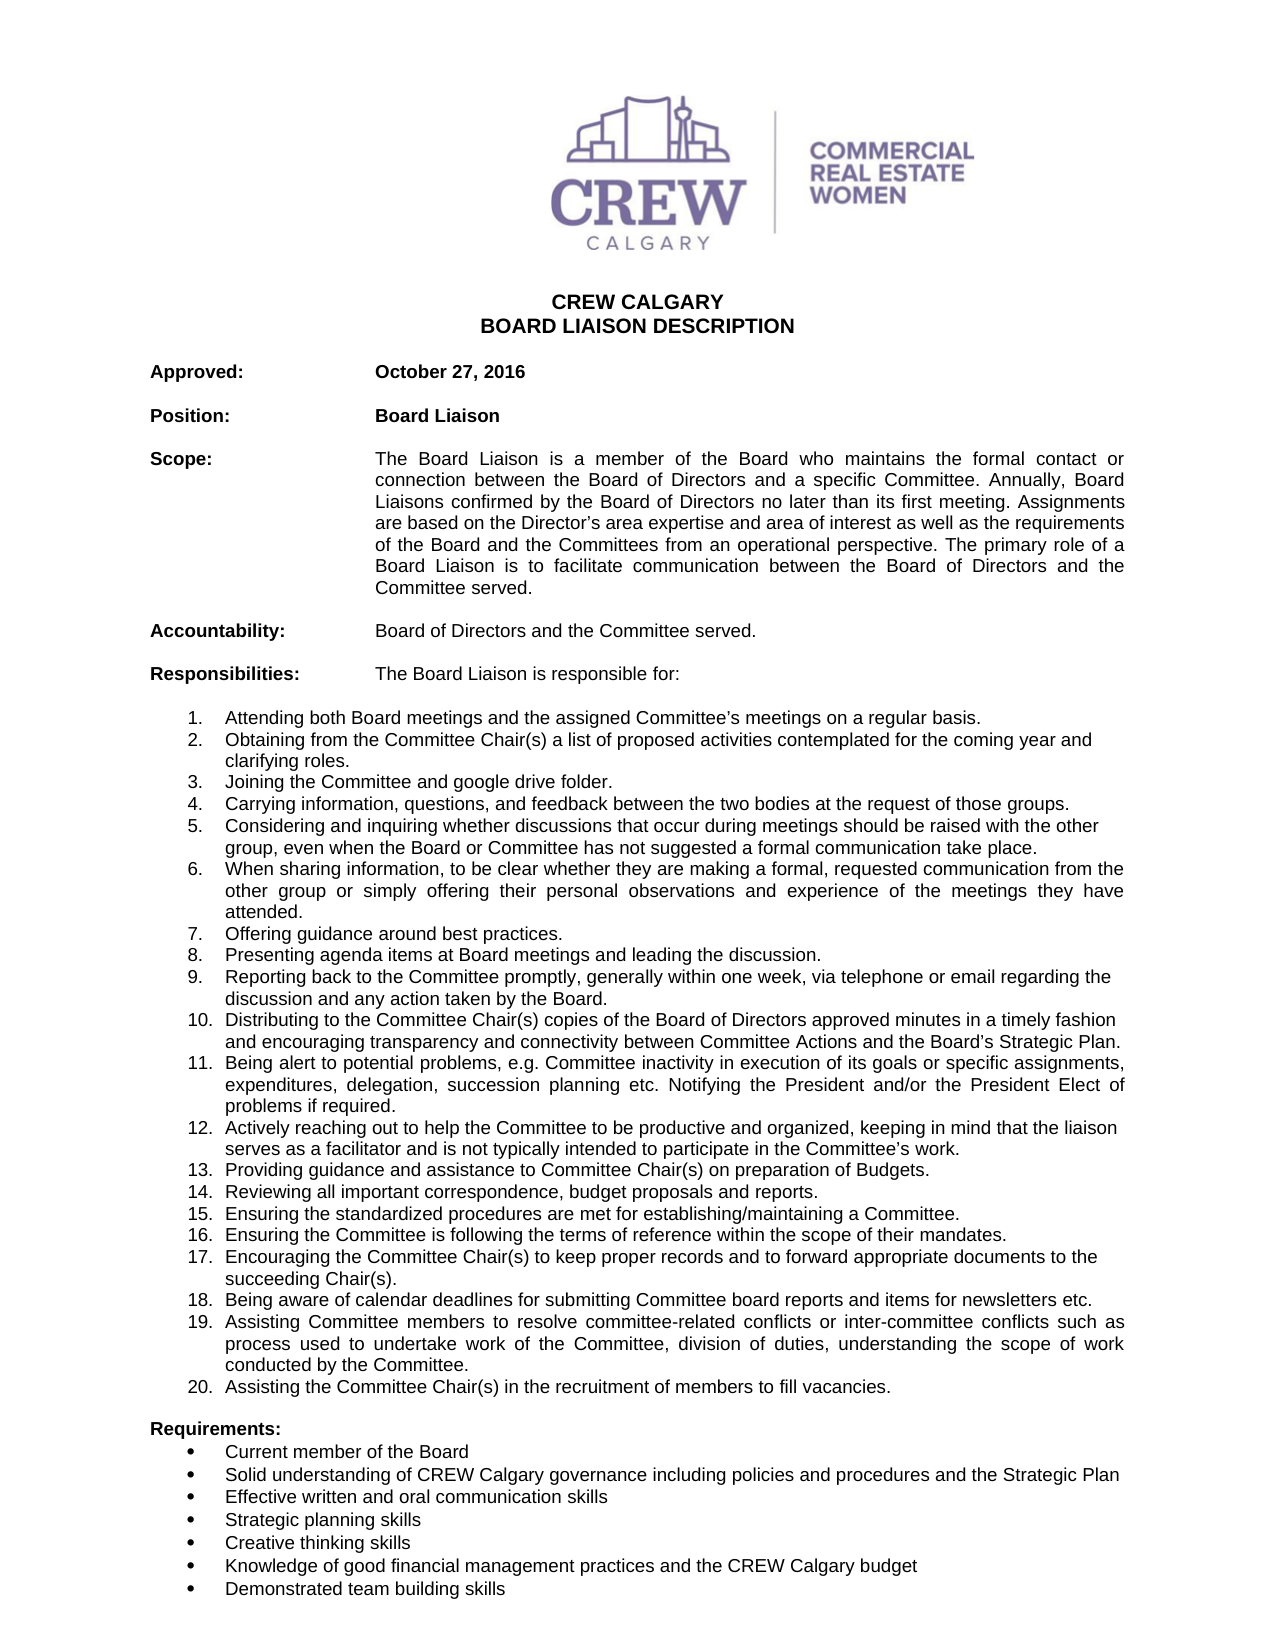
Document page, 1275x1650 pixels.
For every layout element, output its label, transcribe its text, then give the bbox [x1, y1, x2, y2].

subtitle Requirements: [150, 1418, 1142, 1439]
list Assisting Committee members to resolve committee-related conflicts or inter-committee conflicts such as process used to undertake work of the Committee, division of duties, understanding the scope of work conducted by the Committee. [187, 1311, 1125, 1375]
list Strategic planning skills [187, 1508, 1142, 1531]
list Reviewing all important correspondence, budget proposals and reports. [187, 1181, 1142, 1203]
list Ensuring the Committee is following the terms of reference within the scope of their mandates. [187, 1224, 1142, 1246]
text Position: Board Liaison [150, 404, 1142, 426]
picture [551, 95, 975, 250]
list Offering guidance around best practices. [187, 923, 1142, 944]
list Reporting back to the Committee promptly, generally within one week, via telephone or email regarding the discussion and any action taken by the Board. [187, 966, 1124, 1009]
list Effective written and oral communication skills [187, 1486, 1142, 1508]
list Assisting the Committee Chair(s) in the recruitment of members to fill vacancies. [187, 1375, 1142, 1397]
list Creative thinking skills [187, 1531, 1142, 1554]
list Joining the Committee and google drive folder. [187, 772, 1142, 793]
list Actively reaching out to help the Committee to be productive and organized, keeping in mind that the liaison serves as a facilitator and is not typically intended to participate in the Committee’s work. [187, 1117, 1125, 1160]
list Considering and inquiring whether discussions that occur during meetings should be raised with the other group, even when the Board or Committee has not suggested a formal communication take place. [187, 815, 1125, 858]
list When sharing information, to be clear whether they are making a formal, requested communication from the other group or simply offering their personal observations and experience of the meetings they have attended. [187, 858, 1125, 923]
list Presenting agenda items at Board meetings and leading the discussion. [187, 944, 1142, 966]
subtitle CREW CALGARY BOARD LIAISON DESCRIPTION [480, 289, 797, 337]
text Responsibilities: The Board Liaison is responsible for: [150, 663, 1142, 685]
list Demonstrated team building skills [187, 1577, 1142, 1600]
text Scope: The Board Liaison is a member of the Board who maintains the formal contact or connection between the Board of Directors and a specific Committee. Annually, Board Liaisons confirmed by the Board of Directors no later than its first meeting. Assignments are based on the Director’s area expertise and area of interest as well as the requirements of the Board and the Committees from an operational perspective. The primary role of a Board Liaison is to facilitate communication between the Board of Directors and the Committee served. [150, 447, 1126, 598]
list Attending both Board meetings and the assigned Committee’s meetings on a regular basis. [187, 707, 1142, 728]
list Solid understanding of CREW Calgary governance including policies and procedures and the Strategic Plan [187, 1463, 1142, 1486]
list Distributing to the Committee Chair(s) copies of the Board of Directors approved minutes in a timely fashion and encouraging transparency and connectivity between Committee Actions and the Board’s Strategic Plan. [187, 1009, 1126, 1052]
text Accountability: Board of Directors and the Committee served. [150, 620, 1142, 642]
list Current member of the Board [187, 1440, 1142, 1463]
list Carrying information, questions, and feedback between the two bodies at the request of those groups. [187, 793, 1142, 815]
list Knowledge of good financial management practices and the CREW Calgary budget [187, 1554, 1142, 1577]
list Ensuring the standardized procedures are met for establishing/maintaining a Committee. [187, 1203, 1142, 1224]
list Being aware of calendar deadlines for submitting Committee board reports and items for newsletters etc. [187, 1289, 1142, 1311]
list Obtaining from the Committee Chair(s) a list of proposed activities contemplated for the coming year and clarifying roles. [187, 728, 1125, 772]
list Being alert to potential problems, e.g. Committee inactivity in execution of its goals or specific assignments, expenditures, delegation, succession planning etc. Notifying the President and/or the President Elect of problems if required. [187, 1052, 1125, 1117]
list Providing guidance and assistance to Committee Chair(s) on preparation of Budgets. [187, 1160, 1142, 1181]
list Encouraging the Committee Chair(s) to keep proper records and to forward appropriate documents to the succeeding Chair(s). [187, 1246, 1125, 1289]
subtitle Approved: October 27, 2016 [150, 361, 1142, 383]
